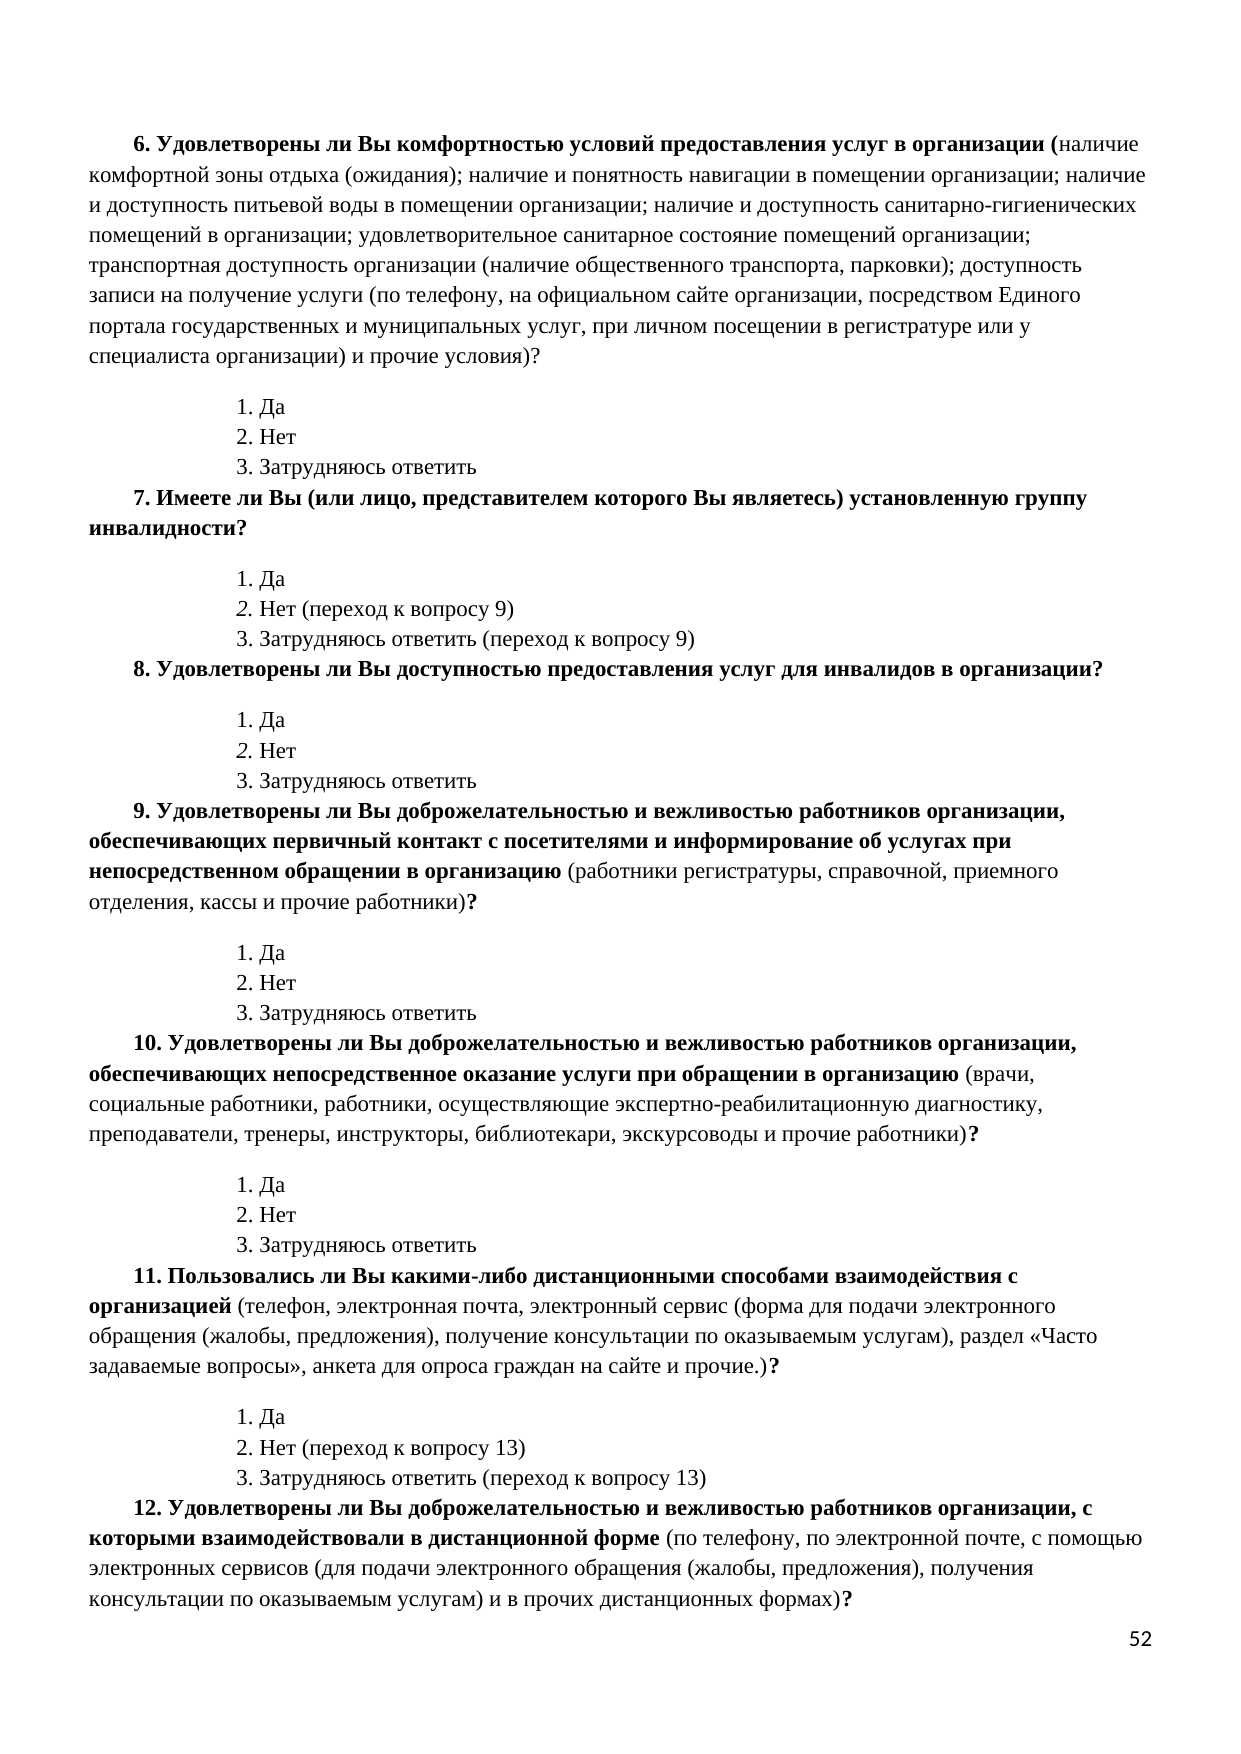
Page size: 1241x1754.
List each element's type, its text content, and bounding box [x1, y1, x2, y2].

list Да [236, 1403, 1152, 1430]
list Затрудняюсь ответить [236, 453, 1152, 480]
text 8. Удовлетворены ли Вы доступностью предоставления услуг для инвалидов в организации? [89, 655, 1152, 682]
list Нет (переход к вопросу 9) [236, 595, 1152, 621]
text 6. Удовлетворены ли Вы комфортностью условий предоставления услуг в организации (наличие комфортной зоны отдыха (ожидания); наличие и понятность навигации в помещении организации; наличие и доступность питьевой воды в помещении организации; наличие и доступность санитарно-гигиенических помещений в организации; удовлетворительное санитарное состояние помещений организации; транспортная доступность организации (наличие общественного транспорта, парковки); доступность записи на получение услуги (по телефону, на официальном сайте организации, посредством Единого портала государственных и муниципальных услуг, при личном посещении в регистратуре или у специалиста организации) и прочие условия)? [89, 130, 1152, 368]
text 12. Удовлетворены ли Вы доброжелательностью и вежливостью работников организации, с которыми взаимодействовали в дистанционной форме (по телефону, по электронной почте, с помощью электронных сервисов (для подачи электронного обращения (жалобы, предложения), получения консультации по оказываемым услугам) и в прочих дистанционных формах)? [89, 1494, 1152, 1611]
list Затрудняюсь ответить (переход к вопросу 13) [236, 1464, 1152, 1490]
list Да [236, 1171, 1152, 1197]
list Затрудняюсь ответить [236, 767, 1152, 793]
list Да [236, 939, 1152, 965]
list Нет [236, 969, 1152, 995]
list Затрудняюсь ответить [236, 999, 1152, 1026]
list Нет (переход к вопросу 13) [236, 1433, 1152, 1460]
text 11. Пользовались ли Вы какими-либо дистанционными способами взаимодействия с организацией (телефон, электронная почта, электронный сервис (форма для подачи электронного обращения (жалобы, предложения), получение консультации по оказываемым услугам), раздел «Часто задаваемые вопросы», анкета для опроса граждан на сайте и прочие.)? [89, 1262, 1152, 1379]
text 7. Имеете ли Вы (или лицо, представителем которого Вы являетесь) установленную группу инвалидности? [89, 483, 1152, 540]
list Нет [236, 423, 1152, 449]
text 10. Удовлетворены ли Вы доброжелательностью и вежливостью работников организации, обеспечивающих непосредственное оказание услуги при обращении в организацию (врачи, социальные работники, работники, осуществляющие экспертно-реабилитационную диагностику, преподаватели, тренеры, инструкторы, библиотекари, экскурсоводы и прочие работники)? [89, 1029, 1152, 1146]
list Затрудняюсь ответить (переход к вопросу 9) [236, 625, 1152, 652]
list Нет [236, 1201, 1152, 1228]
list Да [236, 393, 1152, 419]
list Нет [236, 737, 1152, 763]
text 9. Удовлетворены ли Вы доброжелательностью и вежливостью работников организации, обеспечивающих первичный контакт с посетителями и информирование об услугах при непосредственном обращении в организацию (работники регистратуры, справочной, приемного отделения, кассы и прочие работники)? [89, 797, 1152, 914]
list Затрудняюсь ответить [236, 1231, 1152, 1258]
list Да [236, 706, 1152, 733]
list Да [236, 565, 1152, 591]
